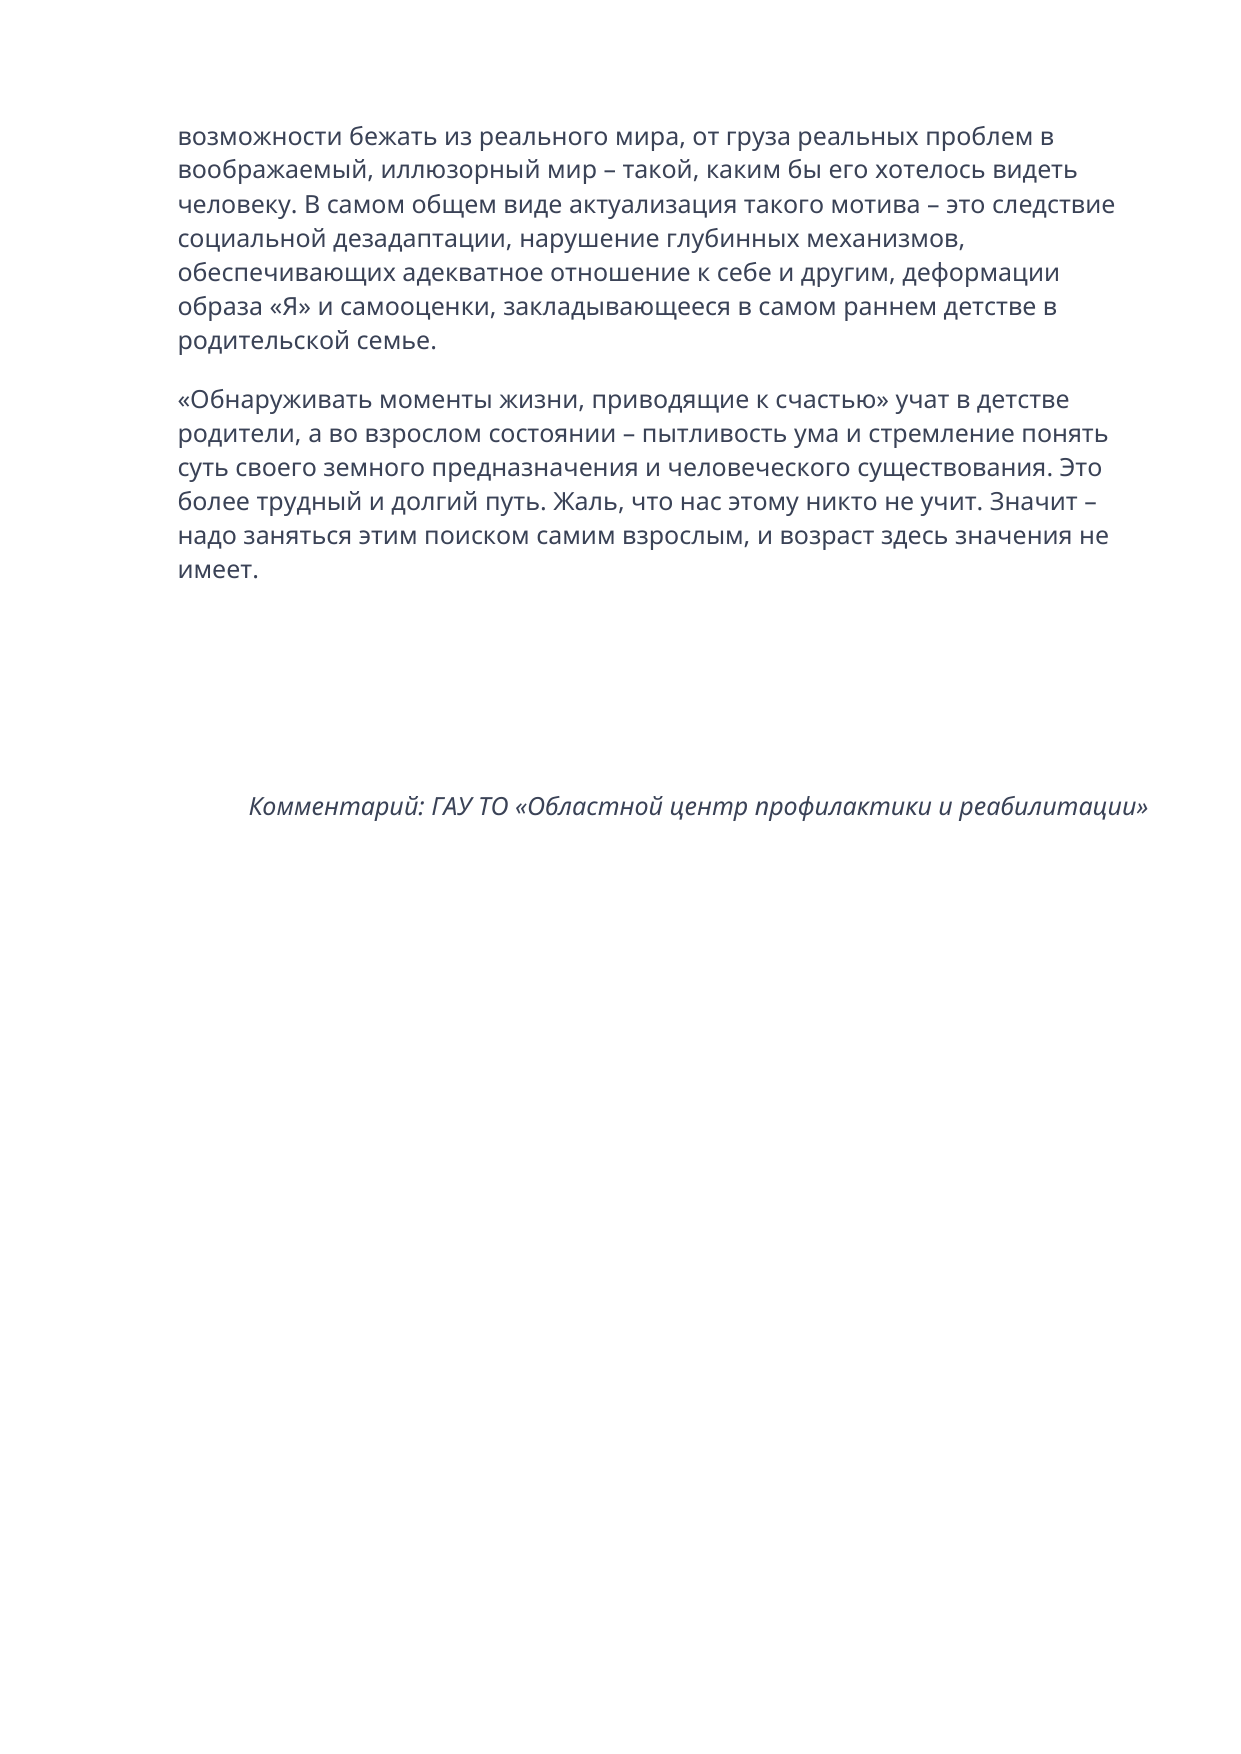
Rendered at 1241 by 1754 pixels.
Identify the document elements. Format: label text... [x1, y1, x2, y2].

text Комментарий: ГАУ ТО «Областной центр профилактики и реабилитации» [177, 788, 1152, 822]
text «Обнаруживать моменты жизни, приводящие к счастью» учат в детстве родители, а во взрослом состоянии – пытливость ума и стремление понять суть своего земного предназначения и человеческого существования. Это более трудный и долгий путь. Жаль, что нас этому никто не учит. Значит – надо заняться этим поиском самим взрослым, и возраст здесь значения не имеет. [177, 382, 1152, 586]
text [177, 118, 1152, 357]
